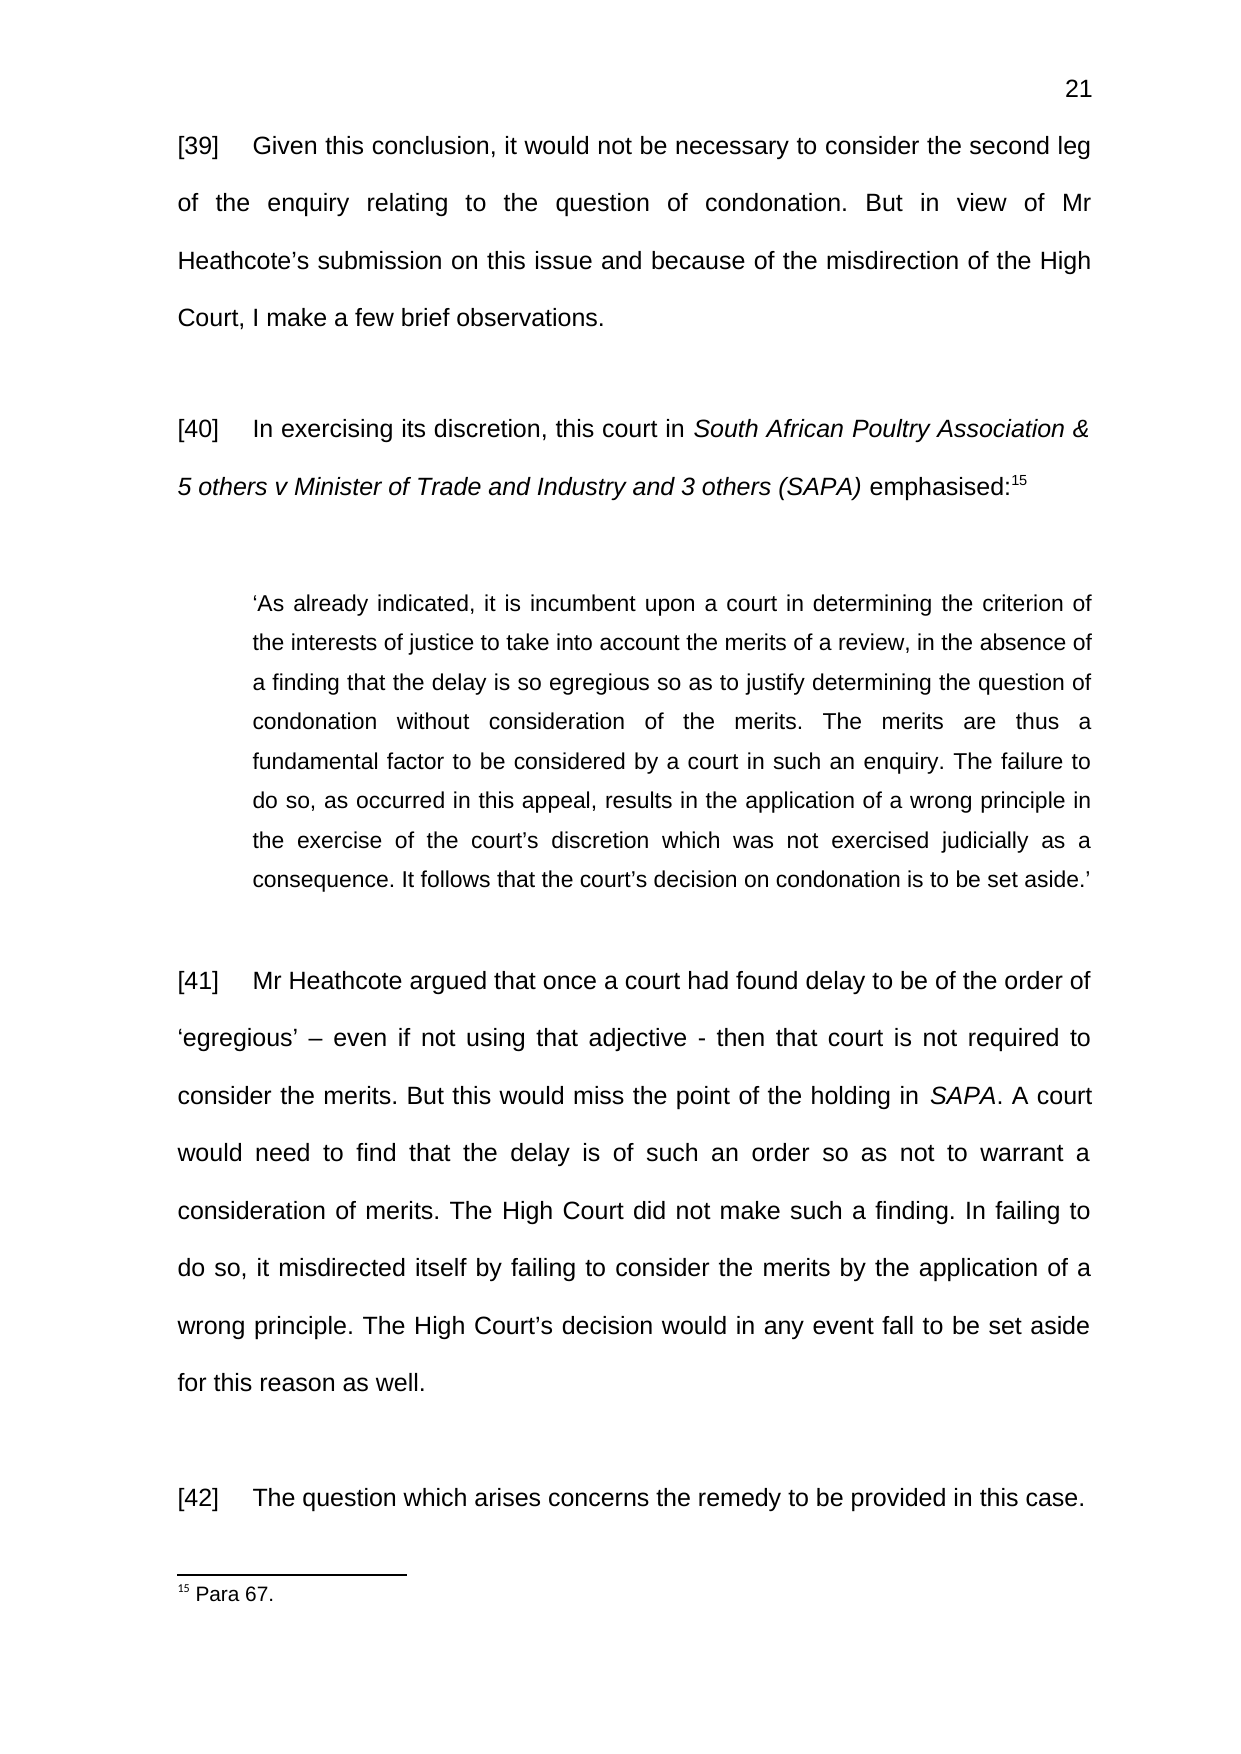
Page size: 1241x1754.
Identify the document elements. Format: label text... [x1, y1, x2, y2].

text ‘As already indicated, it is incumbent upon a court in determining the criterion of the interests of justice to take into account the merits of a review, in the absence of a finding that the delay is so egregious so as to justify determining the question of condonation without consideration of the merits. The merits are thus a fundamental factor to be considered by a court in such an enquiry. The failure to do so, as occurred in this appeal, results in the application of a wrong principle in the exercise of the court’s discretion which was not exercised judicially as a consequence. It follows that the court’s decision on condonation is to be set aside.’ [252, 590, 1092, 892]
list Mr Heathcote argued that once a court had found delay to be of the order of ‘egregious’ – even if not using that adjective - then that court is not required to consider the merits. But this would miss the point of the holding in SAPA. A court would need to find that the delay is of such an order so as not to warrant a consideration of merits. The High Court did not make such a finding. In failing to do so, it misdirected itself by failing to consider the merits by the application of a wrong principle. The High Court’s decision would in any event fall to be set aside for this reason as well. [177, 966, 1092, 1397]
list In exercising its discretion, this court in South African Poultry Association & 5 others v Minister of Trade and Industry and 3 others (SAPA) emphasised: [177, 414, 1092, 501]
list Given this conclusion, it would not be necessary to consider the second leg of the enquiry relating to the question of condonation. But in view of Mr Heathcote’s submission on this issue and because of the misdirection of the High Court, I make a few brief observations. [177, 131, 1092, 332]
list The question which arises concerns the remedy to be provided in this case. [177, 1483, 1092, 1512]
